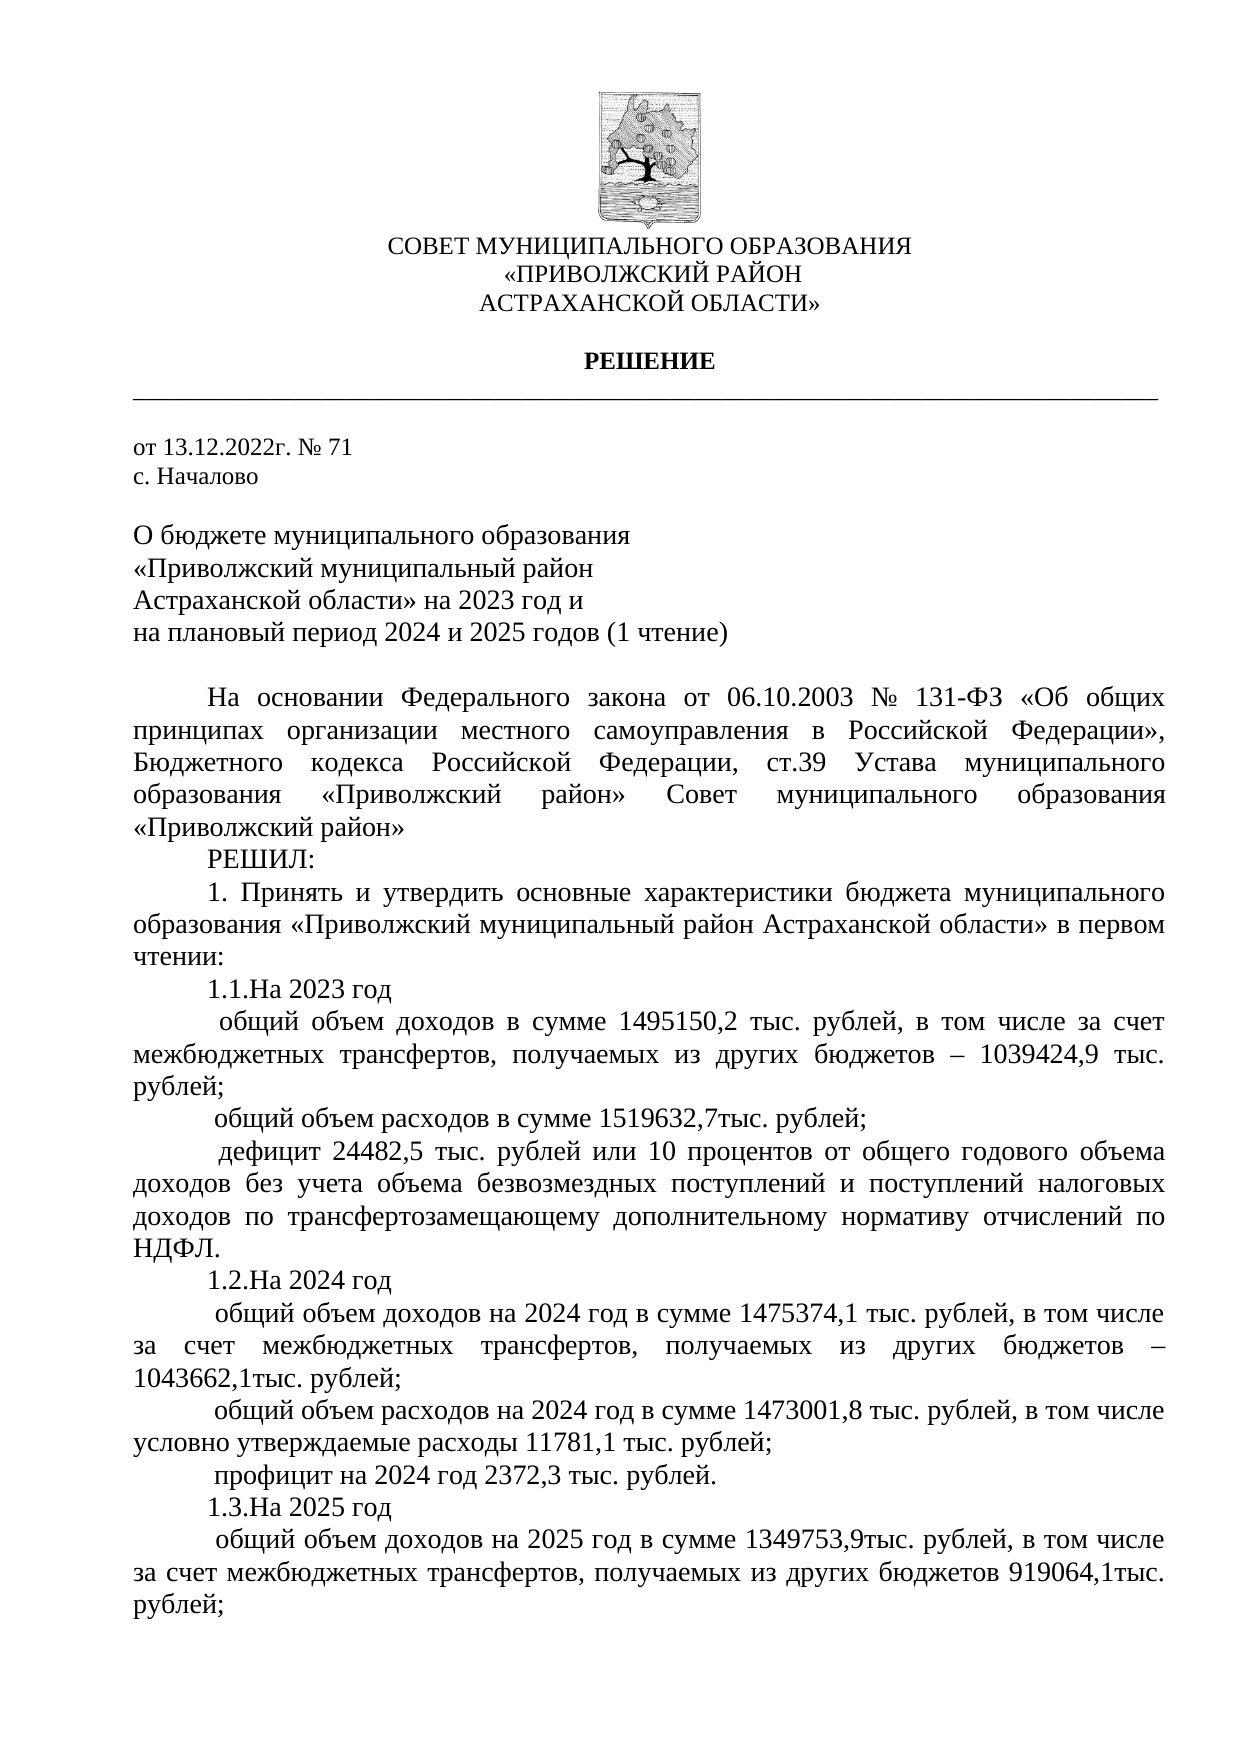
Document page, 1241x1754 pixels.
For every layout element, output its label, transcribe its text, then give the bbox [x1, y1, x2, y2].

text общий объем доходов на 2025 год в сумме 1349753,9тыс. рублей, в том числе за счет межбюджетных трансфертов, получаемых из других бюджетов 919064,1тыс. рублей; [133, 1523, 1167, 1620]
text с. Началово [133, 461, 1167, 489]
text от 13.12.2022г. № 71 [133, 432, 1167, 461]
text «ПРИВОЛЖСКИЙ РАЙОН [133, 259, 1167, 288]
text 1.1.На 2023 год [133, 972, 1167, 1004]
text общий объем расходов в сумме 1519632,7тыс. рублей; [133, 1101, 1167, 1134]
text РЕШЕНИЕ [133, 346, 1167, 374]
text «Приволжский муниципальный район [133, 551, 1167, 583]
text 1. Принять и утвердить основные характеристики бюджета муниципального образования «Приволжский муниципальный район Астраханской области» в первом чтении: [133, 875, 1167, 972]
text О бюджете муниципального образования [133, 518, 1167, 551]
text СОВЕТ МУНИЦИПАЛЬНОГО ОБРАЗОВАНИЯ [133, 231, 1167, 259]
text общий объем доходов на 2024 год в сумме 1475374,1 тыс. рублей, в том числе за счет межбюджетных трансфертов, получаемых из других бюджетов –1043662,1тыс. рублей; [133, 1296, 1167, 1393]
text 1.3.На 2025 год [133, 1490, 1167, 1523]
text на плановый период 2024 и 2025 годов (1 чтение) [133, 616, 1167, 648]
text На основании Федерального закона от 06.10.2003 № 131-ФЗ «Об общих принципах организации местного самоуправления в Российской Федерации», Бюджетного кодекса Российской Федерации, ст.39 Устава муниципального образования «Приволжский район» Совет муниципального образования «Приволжский район» [133, 680, 1167, 842]
text РЕШИЛ: [133, 842, 1167, 875]
text общий объем расходов на 2024 год в сумме 1473001,8 тыс. рублей, в том числе условно утверждаемые расходы 11781,1 тыс. рублей; [133, 1393, 1167, 1458]
text 1.2.На 2024 год [133, 1263, 1167, 1296]
text общий объем доходов в сумме 1495150,2 тыс. рублей, в том числе за счет межбюджетных трансфертов, получаемых из других бюджетов – 1039424,9 тыс. рублей; [133, 1004, 1167, 1101]
picture [593, 88, 707, 231]
text АСТРАХАНСКОЙ ОБЛАСТИ» [133, 288, 1167, 317]
text дефицит 24482,5 тыс. рублей или 10 процентов от общего годового объема доходов без учета объема безвозмездных поступлений и поступлений налоговых доходов по трансфертозамещающему дополнительному нормативу отчислений по НДФЛ. [133, 1134, 1167, 1263]
text __________________________________________________________________________________ [133, 374, 1167, 403]
text Астраханской области» на 2023 год и [133, 583, 1167, 616]
text профицит на 2024 год 2372,3 тыс. рублей. [133, 1458, 1167, 1490]
